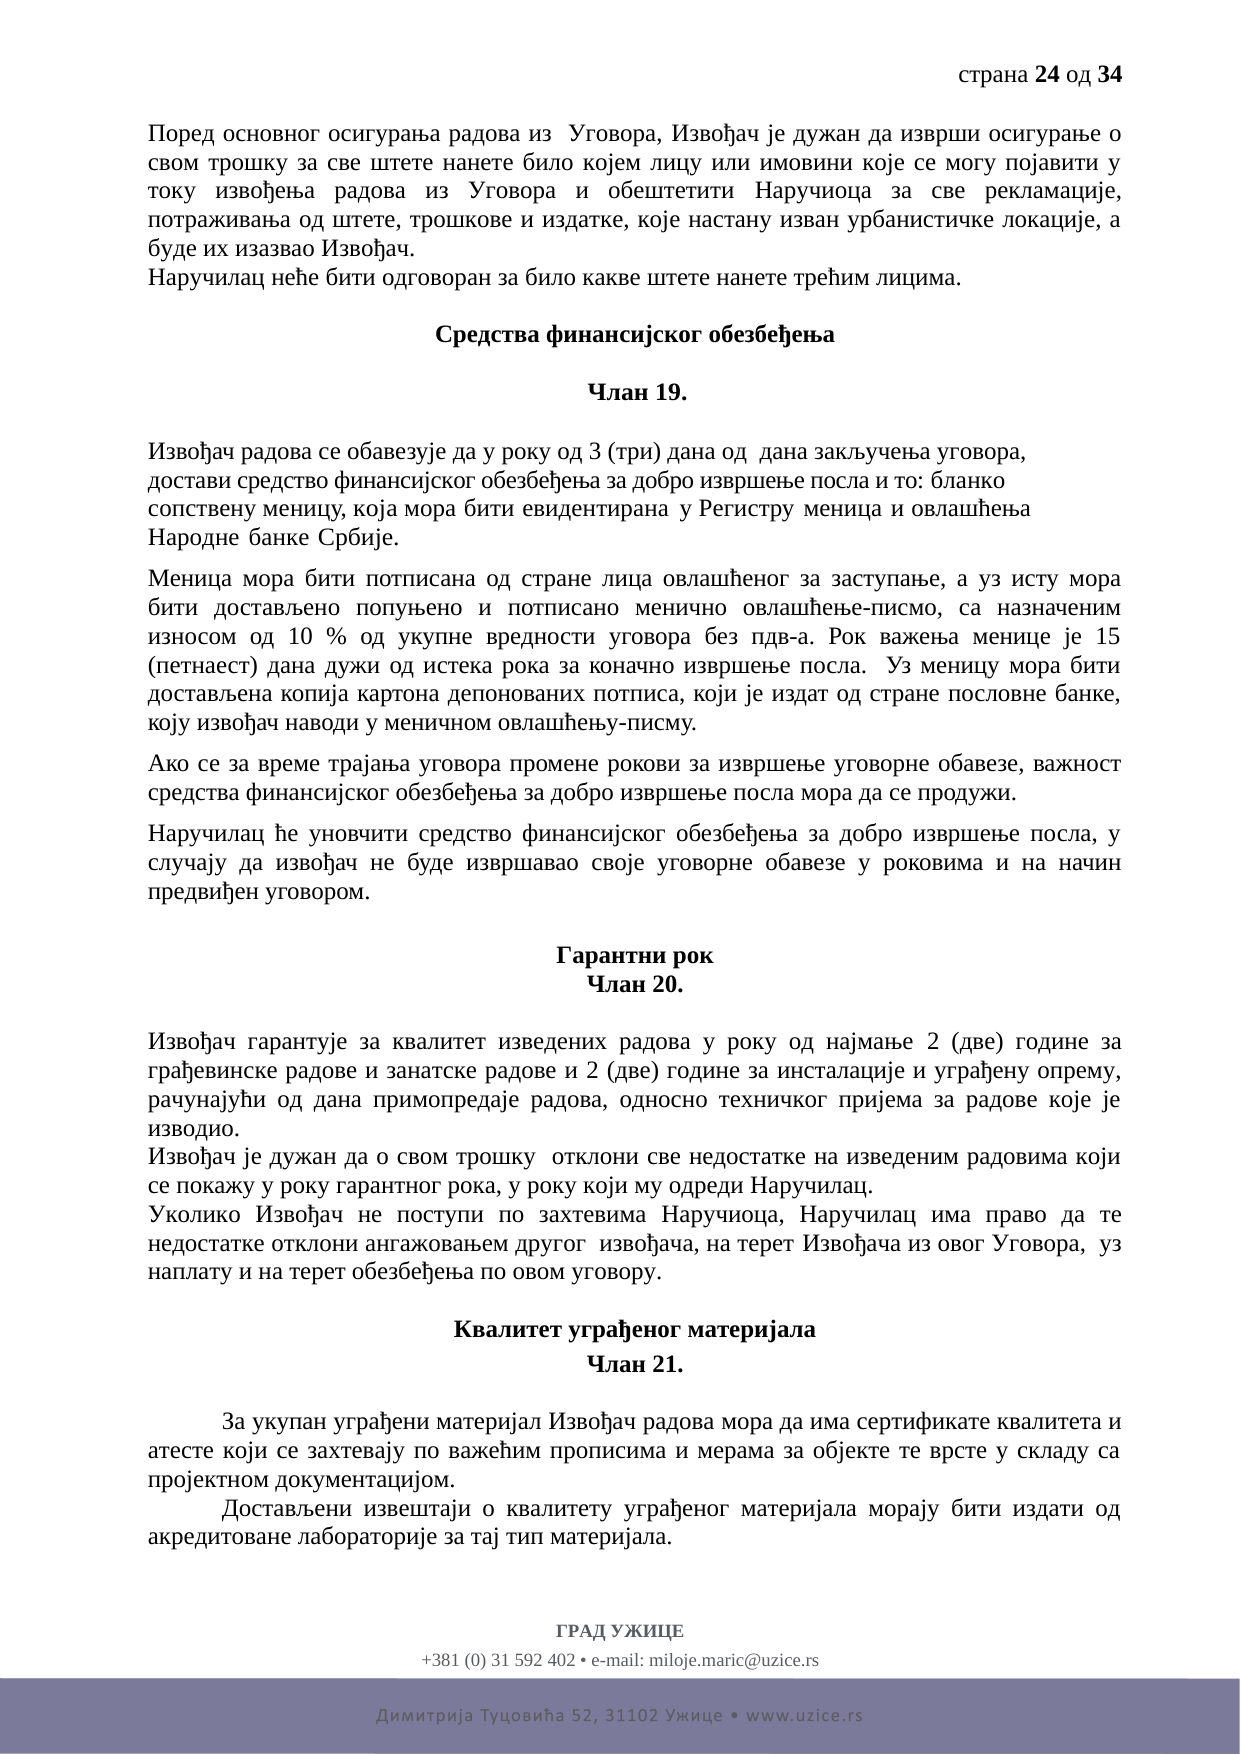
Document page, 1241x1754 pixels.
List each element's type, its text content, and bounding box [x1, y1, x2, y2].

text Извођач је дужан да о свом трошку отклони све недостатке на изведеним радовима који се покажу у року гарантног рока, у року који му одреди Наручилац. [148, 1141, 1122, 1199]
text Квалитет уграђеног материјала [148, 1314, 1122, 1343]
text Уколико Извођач не поступи по захтевима Наручиоца, Наручилац има право да те недостатке отклони ангажовањем другог извођача, на терет Извођача из овог Уговора, уз наплату и на терет обезбеђења по овом уговору. [148, 1199, 1122, 1285]
text Извођач гарантује за квалитет изведених радова у року од најмање 2 (две) године за грађевинске радове и занатске радове и 2 (две) године за инсталације и уграђену опрему, рачунајући од дана примопредаје радова, односно техничког пријема за радове које је изводио. [148, 1026, 1122, 1141]
text Ако се за време трајања уговора промене рокови за извршење уговорне обавезе, важност средства финансијског обезбеђења за добро извршење посла мора да се продужи. [148, 748, 1122, 806]
text Члан 19. [148, 377, 1127, 406]
picture [0, 1677, 1240, 1754]
text За укупан уграђени материјал Извођач радова мора да има сертификате квалитета и атесте који се захтевају по важећим прописима и мерама за објекте те врсте у складу са пројектном документацијом. [148, 1406, 1122, 1493]
text Члан 20. [148, 969, 1122, 998]
text Средства финансијског обезбеђења [148, 319, 1122, 348]
text Наручилац неће бити одговоран за било какве штете нанете трећим лицима. [148, 262, 1122, 291]
text Достављени извештаји о квалитету уграђеног материјала морају бити издати од акредитоване лабораторије за тај тип материјала. [148, 1493, 1122, 1550]
text Поред основног осигурања радова из Уговора, Извођач је дужан да изврши осигурање о свом трошку за све штете нанете било којем лицу или имовини које се могу појавити у току извођења радова из Уговора и обештетити Наручиоца за све рекламације, потраживања од штете, трошкове и издатке, које настану изван урбанистичке локације, а буде их изазвао Извођач. [148, 118, 1122, 262]
text Наручилац ће уновчити средство финансијског обезбеђења за добро извршење посла, у случају да извођач не буде извршавао своје уговорне обавезе у роковима и на начин предвиђен уговором. [148, 818, 1122, 905]
text Члан 21. [148, 1349, 1122, 1378]
text Меница мора бити потписана од стране лица овлашћеног за заступање, а уз исту мора бити достављено попуњено и потписано менично овлашћење-писмо, са назначеним износом од 10 % од укупне вредности уговора без пдв-а. Рок важења менице је 15 (петнаест) дана дужи од истека рока за коначно извршење посла. Уз меницу мора бити достављена копија картона депонованих потписа, који је издат од стране пословне банке, коју извођач наводи у меничном овлашћењу-писму. [148, 563, 1122, 736]
text Извођач радова се обавезује да у року од 3 (три) дана од дана закључења уговора, достави средство финансијског обезбеђења за добро извршење посла и то: бланко сопствену меницу, која мора бити евидентирана у Регистру меница и овлашћења Народне банке Србије. [148, 436, 1122, 551]
text Гарантни рок [148, 940, 1122, 969]
